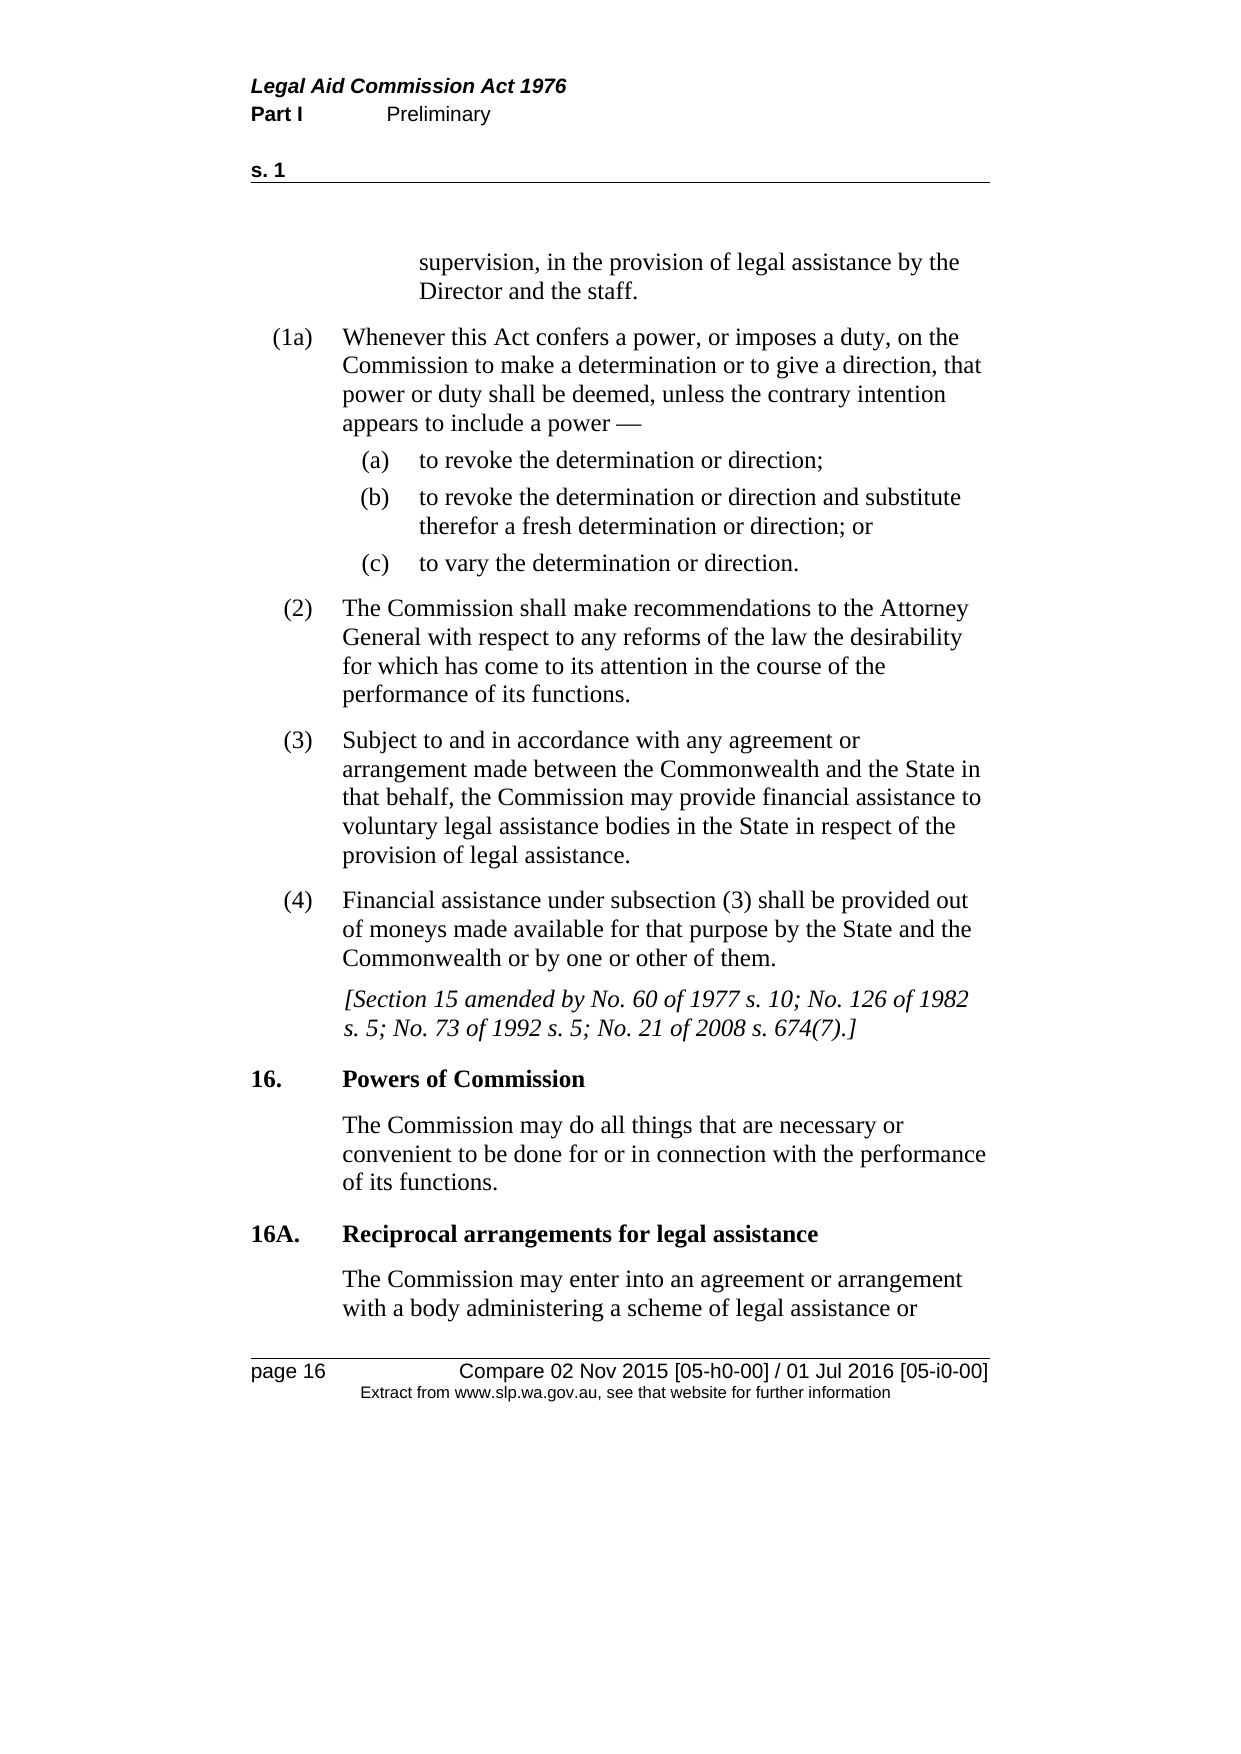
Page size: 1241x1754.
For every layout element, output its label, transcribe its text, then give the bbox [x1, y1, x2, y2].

text (c) to vary the determination or direction. [251, 548, 990, 577]
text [251, 247, 990, 305]
text The Commission may do all things that are necessary or convenient to be done for or in connection with the performance of its functions. [251, 1110, 990, 1196]
text (3) Subject to and in accordance with any agreement or arrangement made between the Commonwealth and the State in that behalf, the Commission may provide financial assistance to voluntary legal assistance bodies in the State in respect of the provision of legal assistance. [251, 725, 990, 869]
text (4) Financial assistance under subsection (3) shall be provided out of moneys made available for that purpose by the State and the Commonwealth or by one or other of them. [251, 885, 990, 972]
subtitle 16A. Reciprocal arrangements for legal assistance [251, 1219, 990, 1248]
text [Section 15 amended by No. 60 of 1977 s. 10; No. 126 of 1982 s. 5; No. 73 of 1992 s. 5; No. 21 of 2008 s. 674(7).] [251, 984, 990, 1042]
text (1a) Whenever this Act confers a power, or imposes a duty, on the Commission to make a determination or to give a direction, that power or duty shall be deemed, unless the contrary intention appears to include a power — [251, 322, 990, 437]
subtitle 16. Powers of Commission [251, 1064, 990, 1093]
text (2) The Commission shall make recommendations to the Attorney General with respect to any reforms of the law the desirability for which has come to its attention in the course of the performance of its functions. [251, 593, 990, 708]
text (b) to revoke the determination or direction and substitute therefor a fresh determination or direction; or [251, 482, 990, 539]
text (a) to revoke the determination or direction; [251, 445, 990, 474]
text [251, 1264, 990, 1322]
